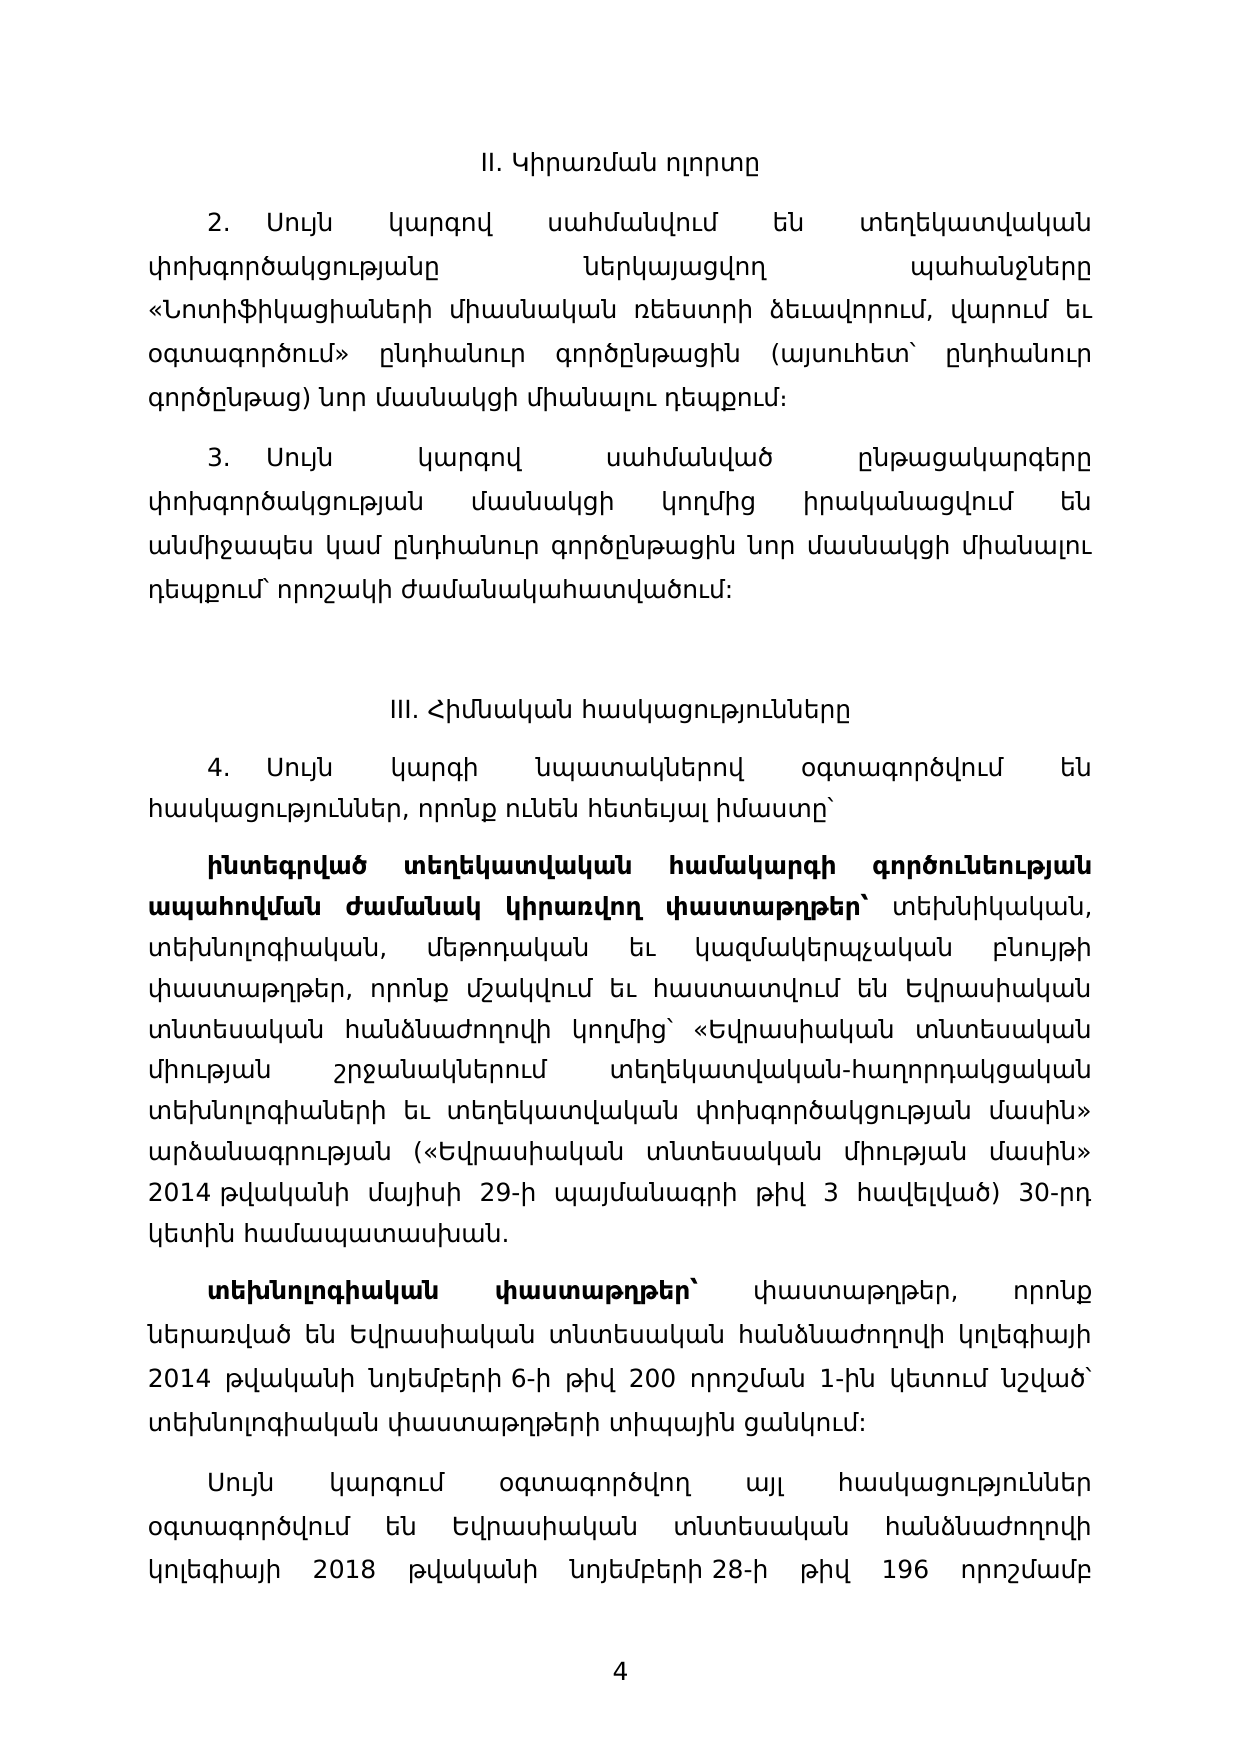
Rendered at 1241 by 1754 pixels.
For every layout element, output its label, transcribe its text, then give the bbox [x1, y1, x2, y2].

text տեխնոլոգիական փաստաթղթեր՝ փաստաթղթեր, որոնք ներառված են Եվրասիական տնտեսական հանձնաժողովի կոլեգիայի 2014 թվականի նոյեմբերի 6-ի թիվ 200 որոշման 1-ին կետում նշված՝ տեխնոլոգիական փաստաթղթերի տիպային ցանկում: [148, 1276, 1092, 1437]
text II. Կիրառման ոլորտը [148, 148, 1093, 177]
text III. Հիմնական հասկացությունները [148, 696, 1093, 725]
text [148, 1468, 1092, 1585]
text 4. Սույն կարգի նպատակներով օգտագործվում են հասկացություններ, որոնք ունեն հետեւյալ իմաստը՝ [148, 753, 1092, 823]
text 3. Սույն կարգով սահմանված ընթացակարգերը փոխգործակցության մասնակցի կողմից իրականացվում են անմիջապես կամ ընդհանուր գործընթացին նոր մասնակցի միանալու դեպքում՝ որոշակի ժամանակահատվածում: [148, 443, 1093, 604]
text 2. Սույն կարգով սահմանվում են տեղեկատվական փոխգործակցությանը ներկայացվող պահանջները «Նոտիֆիկացիաների միասնական ռեեստրի ձեւավորում, վարում եւ օգտագործում» ընդհանուր գործընթացին (այսուհետ՝ ընդհանուր գործընթաց) նոր մասնակցի միանալու դեպքում։ [148, 208, 1093, 412]
text ինտեգրված տեղեկատվական համակարգի գործունեության ապահովման ժամանակ կիրառվող փաստաթղթեր՝ տեխնիկական, տեխնոլոգիական, մեթոդական եւ կազմակերպչական բնույթի փաստաթղթեր, որոնք մշակվում եւ հաստատվում են Եվրասիական տնտեսական հանձնաժողովի կողմից՝ «Եվրասիական տնտեսական միության շրջանակներում տեղեկատվական-հաղորդակցական տեխնոլոգիաների եւ տեղեկատվական փոխգործակցության մասին» արձանագրության («Եվրասիական տնտեսական միության մասին» 2014 թվականի մայիսի 29-ի պայմանագրի թիվ 3 հավելված) 30-րդ կետին համապատասխան. [148, 851, 1092, 1248]
